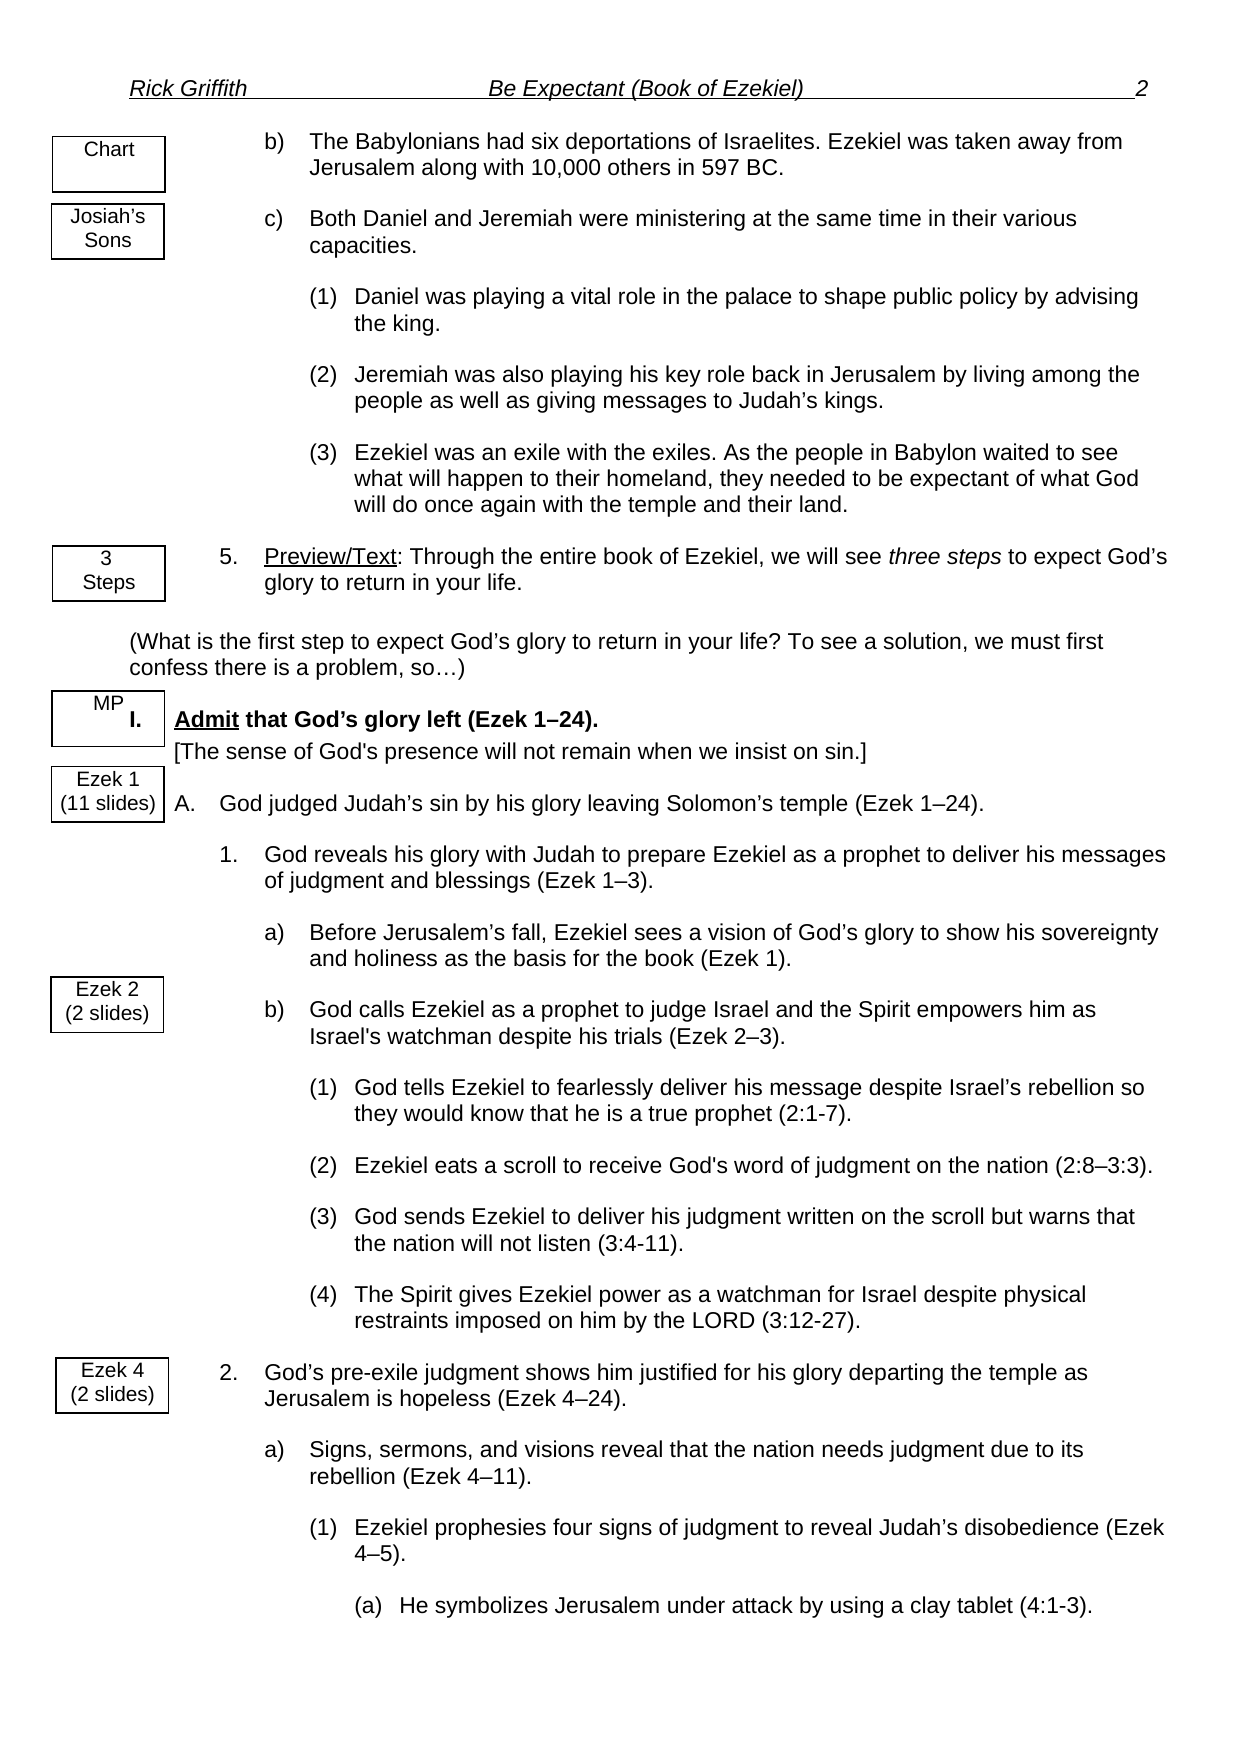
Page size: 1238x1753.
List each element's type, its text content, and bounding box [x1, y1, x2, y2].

subtitle God calls Ezekiel as a prophet to judge Israel and the Spirit empowers him as Israel's watchman despite his trials (Ezek 2–3). [264, 996, 1172, 1049]
subtitle God tells Ezekiel to fearlessly deliver his message despite Israel’s rebellion so they would know that he is a true prophet (2:1-7). [309, 1074, 1172, 1127]
text (What is the first step to expect God’s glory to return in your life? To see a solution, we must first confess there is a problem, so…) [129, 628, 1172, 681]
subtitle He symbolizes Jerusalem under attack by using a clay tablet (4:1-3). [354, 1592, 1172, 1618]
subtitle God sends Ezekiel to deliver his judgment written on the scroll but warns that the nation will not listen (3:4-11). [309, 1203, 1172, 1256]
subtitle Ezekiel prophesies four signs of judgment to reveal Judah’s disobedience (Ezek 4–5). [309, 1514, 1172, 1567]
subtitle Both Daniel and Jeremiah were ministering at the same time in their various capacities. [264, 205, 1172, 258]
subtitle Ezekiel eats a scroll to receive God's word of judgment on the nation (2:8–3:3). [309, 1152, 1172, 1178]
subtitle The Spirit gives Ezekiel power as a watchman for Israel despite physical restraints imposed on him by the LORD (3:12-27). [309, 1281, 1172, 1333]
subtitle I. Admit that God’s glory left (Ezek 1–24). [165, 706, 1172, 732]
subtitle Signs, sermons, and visions reveal that the nation needs judgment due to its rebellion (Ezek 4–11). [264, 1436, 1172, 1489]
subtitle God judged Judah’s sin by his glory leaving Solomon’s temple (Ezek 1–24). [174, 789, 1172, 816]
text [The sense of God's presence will not remain when we insist on sin.] [173, 738, 1172, 764]
subtitle Ezekiel was an exile with the exiles. As the people in Babylon waited to see what will happen to their homeland, they needed to be expectant of what God will do once again with the temple and their land. [309, 438, 1172, 518]
subtitle Daniel was playing a vital role in the palace to shape public policy by advising the king. [309, 283, 1172, 336]
subtitle Before Jerusalem’s fall, Ezekiel sees a vision of God’s glory to show his sovereignty and holiness as the basis for the book (Ezek 1). [264, 919, 1172, 971]
subtitle Preview/Text: Through the entire book of Ezekiel, we will see three steps to expect God’s glory to return in your life. [219, 543, 1173, 595]
subtitle God’s pre-exile judgment shows him justified for his glory departing the temple as Jerusalem is hopeless (Ezek 4–24). [219, 1358, 1172, 1411]
subtitle Jeremiah was also playing his key role back in Jerusalem by living among the people as well as giving messages to Judah’s kings. [309, 361, 1172, 413]
subtitle God reveals his glory with Judah to prepare Ezekiel as a prophet to deliver his messages of judgment and blessings (Ezek 1–3). [219, 841, 1172, 894]
subtitle The Babylonians had six deportations of Israelites. Ezekiel was taken away from Jerusalem along with 10,000 others in 597 BC. [264, 128, 1172, 180]
